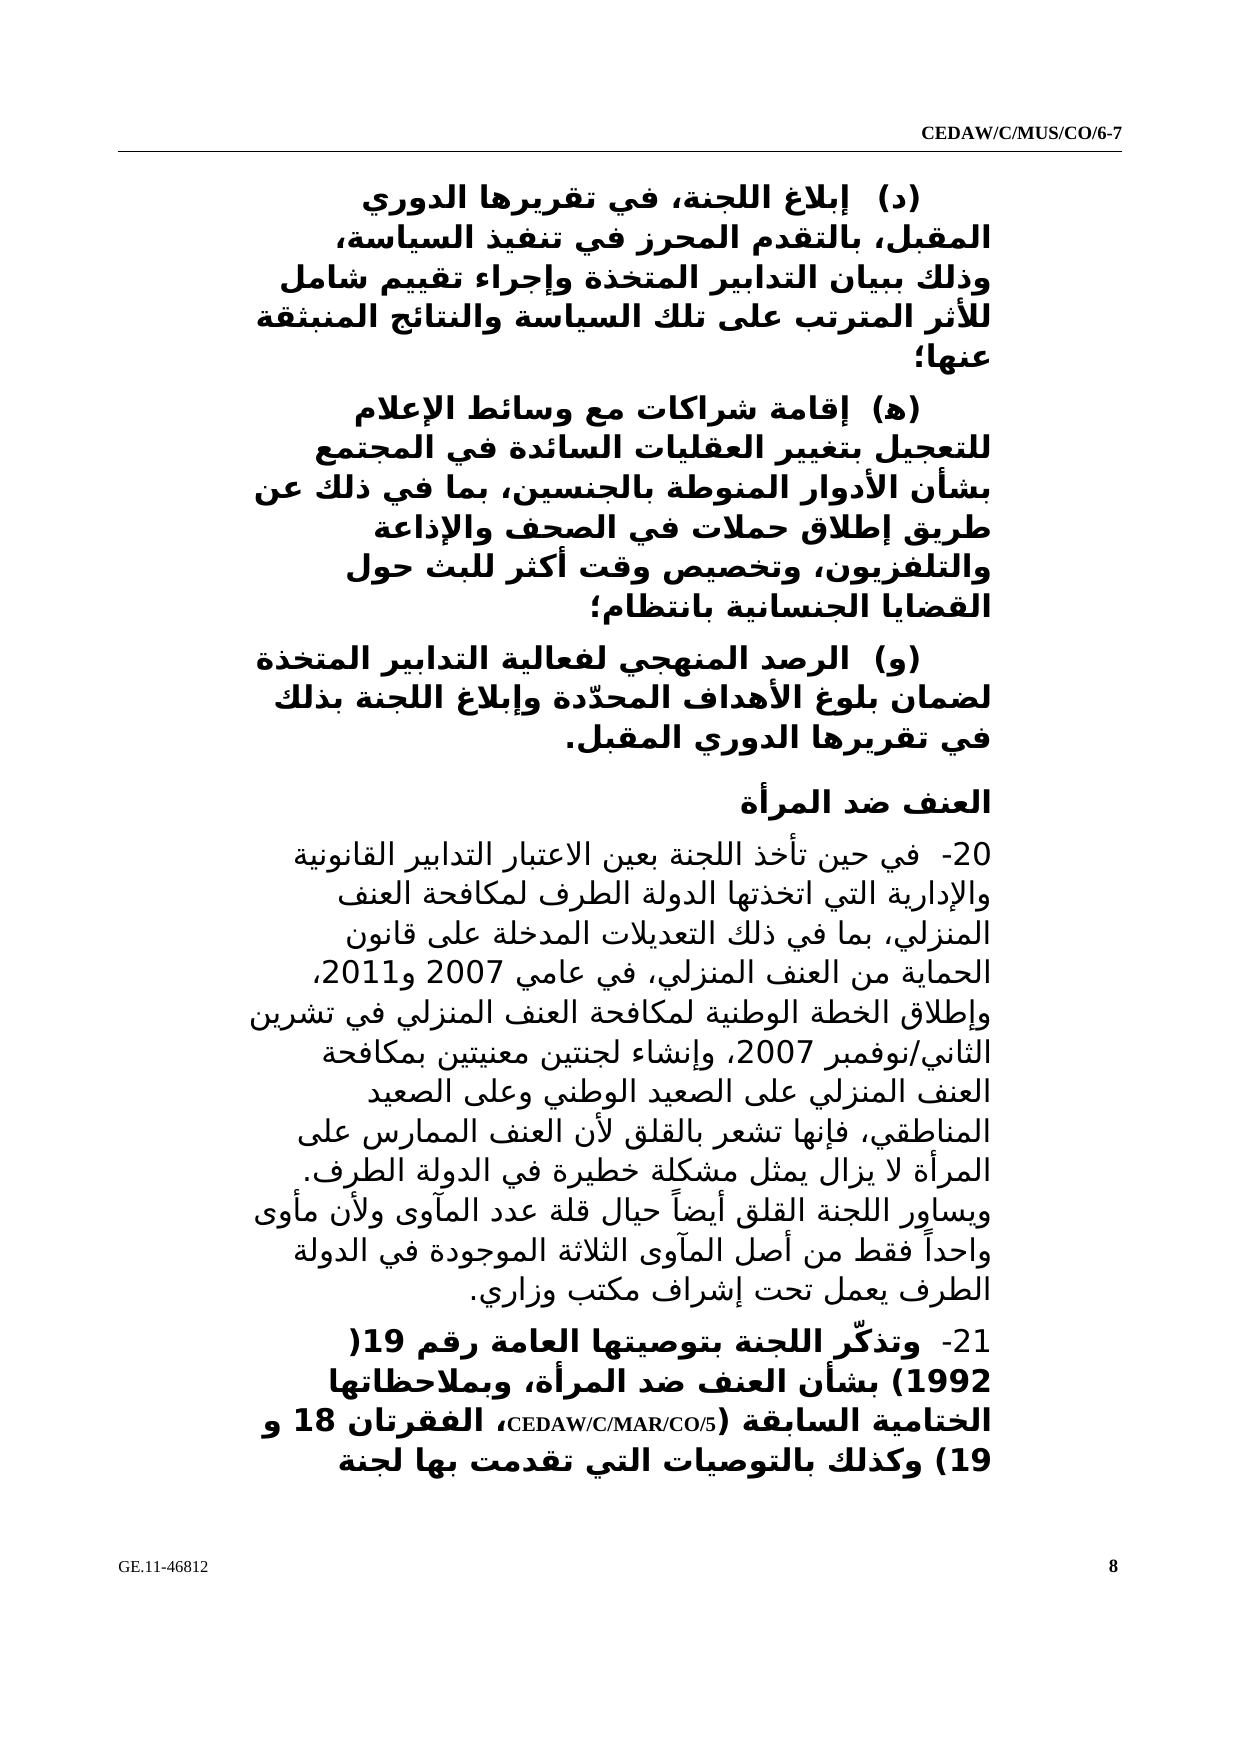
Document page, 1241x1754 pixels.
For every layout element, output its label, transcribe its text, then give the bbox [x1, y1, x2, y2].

text 20- في حين تأخذ اللجنة بعين الاعتبار التدابير القانونية والإدارية التي اتخذتها الدولة الطرف لمكافحة العنف المنزلي، بما في ذلك التعديلات المدخلة على قانون الحماية من العنف المنزلي، في عامي 2007 و2011، وإطلاق الخطة الوطنية لمكافحة العنف المنزلي في تشرين الثاني/نوفمبر 2007، وإنشاء لجنتين معنيتين بمكافحة العنف المنزلي على الصعيد الوطني وعلى الصعيد المناطقي، فإنها تشعر بالقلق لأن العنف الممارس على المرأة لا يزال يمثل مشكلة خطيرة في الدولة الطرف. ويساور اللجنة القلق أيضاً حيال قلة عدد المآوى ولأن مأوى واحداً فقط من أصل المآوى الثلاثة الموجودة في الدولة الطرف يعمل تحت إشراف مكتب وزاري. [248, 833, 992, 1308]
text العنف ضد المرأة [248, 781, 1122, 821]
text (و) الرصد المنهجي لفعالية التدابير المتخذة لضمان بلوغ الأهداف المحدّدة وإبلاغ اللجنة بذلك في تقريرها الدوري المقبل. [248, 638, 992, 756]
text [248, 1321, 992, 1479]
text (د) إبلاغ اللجنة، في تقريرها الدوري المقبل، بالتقدم المحرز في تنفيذ السياسة، وذلك ببيان التدابير المتخذة وإجراء تقييم شامل للأثر المترتب على تلك السياسة والنتائج المنبثقة عنها؛ [248, 177, 992, 375]
text (ﻫ) إقامة شراكات مع وسائط الإعلام للتعجيل بتغيير العقليات السائدة في المجتمع بشأن الأدوار المنوطة بالجنسين، بما في ذلك عن طريق إطلاق حملات في الصحف والإذاعة والتلفزيون، وتخصيص وقت أكثر للبث حول القضايا الجنسانية بانتظام؛ [248, 388, 992, 625]
